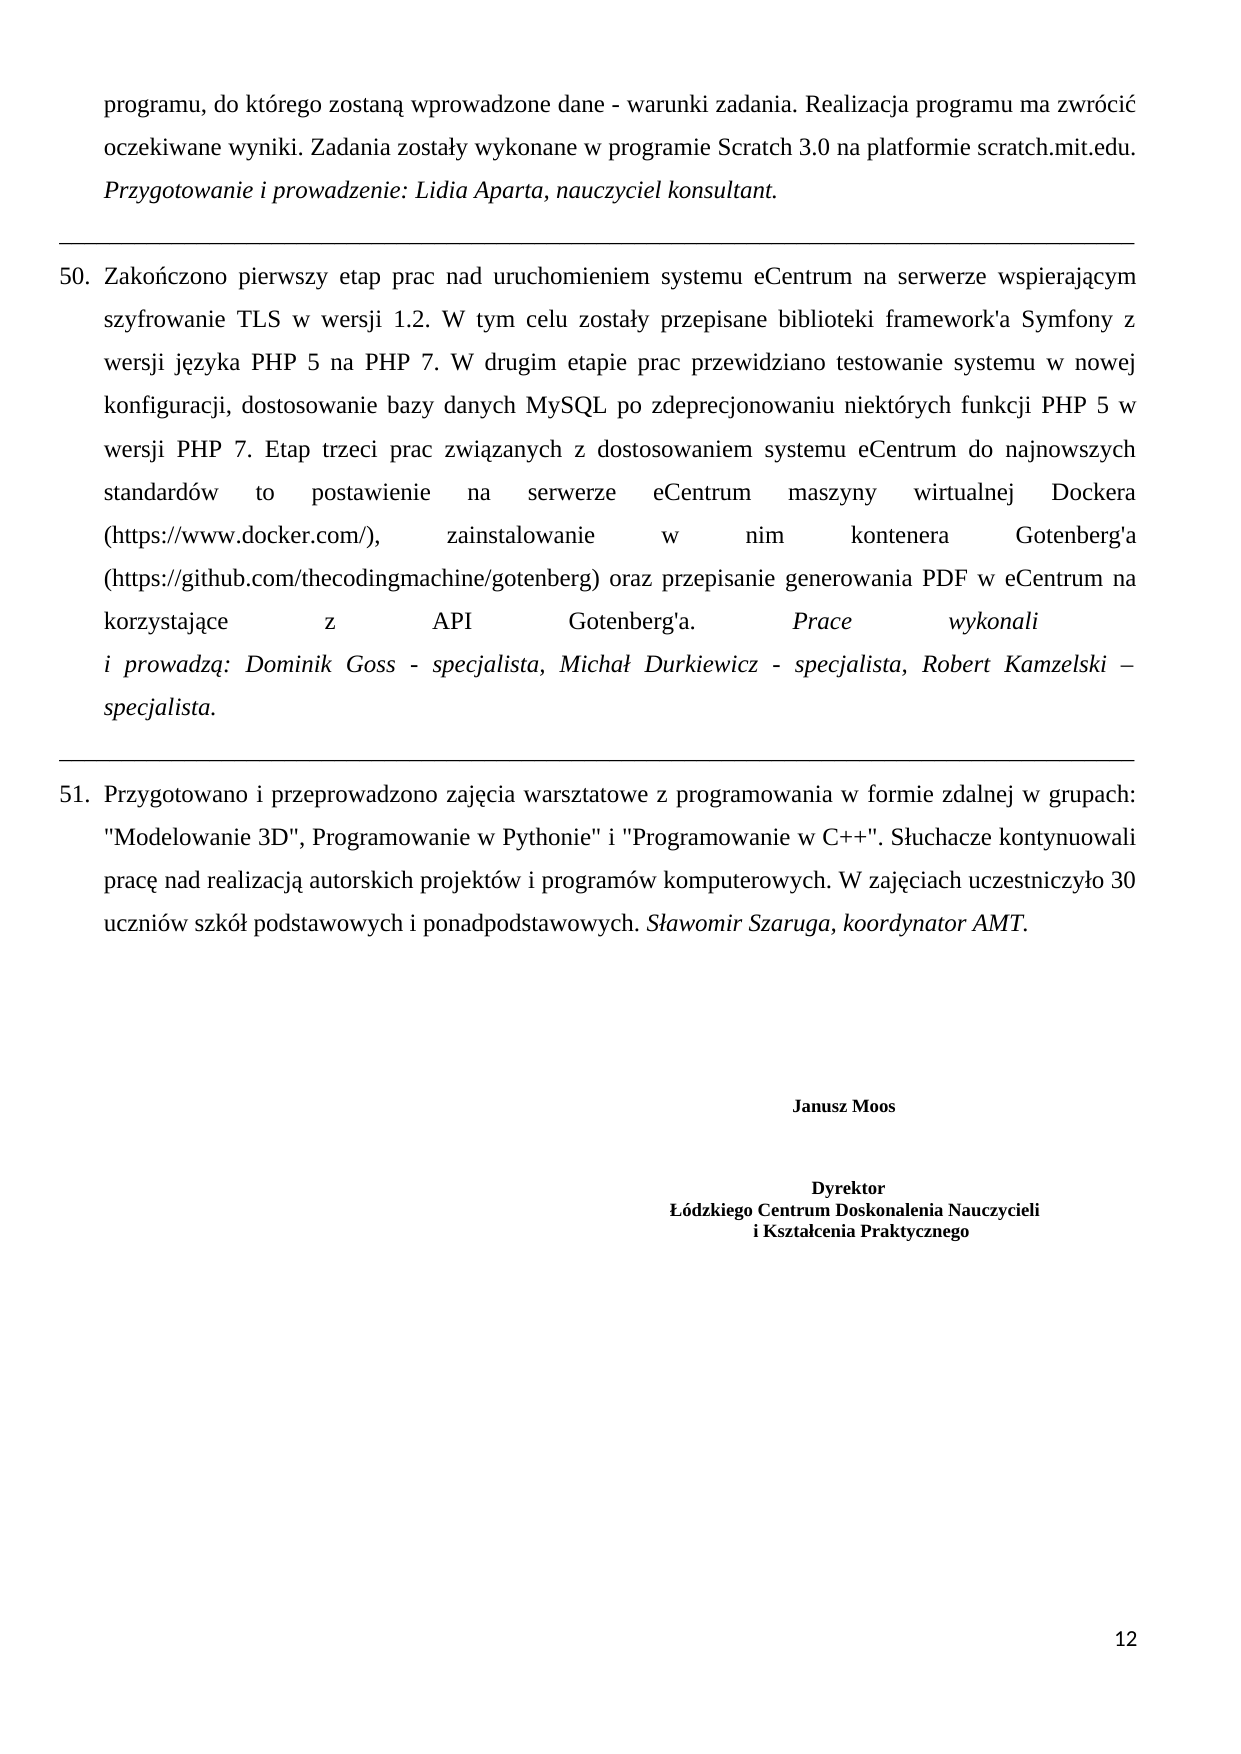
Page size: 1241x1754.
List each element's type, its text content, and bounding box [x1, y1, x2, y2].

list ______________________________________________________________________________________ [59, 218, 1137, 247]
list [59, 89, 1137, 204]
text Łódzkiego Centrum Doskonalenia Nauczycieli [103, 1198, 1137, 1220]
text Dyrektor [103, 1177, 1137, 1198]
list ______________________________________________________________________________________ [59, 736, 1137, 764]
text Janusz Moos [783, 1095, 1137, 1116]
list Przygotowano i przeprowadzono zajęcia warsztatowe z programowania w formie zdalnej w grupach: "Modelowanie 3D", Programowanie w Pythonie" i "Programowanie w C++". Słuchacze kontynuowali pracę nad realizacją autorskich projektów i programów komputerowych. W zajęciach uczestniczyło 30 uczniów szkół podstawowych i ponadpodstawowych. Sławomir Szaruga, koordynator AMT. [59, 779, 1137, 937]
list Zakończono pierwszy etap prac nad uruchomieniem systemu eCentrum na serwerze wspierającym szyfrowanie TLS w wersji 1.2. W tym celu zostały przepisane biblioteki framework'a Symfony z wersji języka PHP 5 na PHP 7. W drugim etapie prac przewidziano testowanie systemu w nowej konfiguracji, dostosowanie bazy danych MySQL po zdeprecjonowaniu niektórych funkcji PHP 5 w wersji PHP 7. Etap trzeci prac związanych z dostosowaniem systemu eCentrum do najnowszych standardów to postawienie na serwerze eCentrum maszyny wirtualnej Dockera (https://www.docker.com/), zainstalowanie w nim kontenera Gotenberg'a (https://github.com/thecodingmachine/gotenberg) oraz przepisanie generowania PDF w eCentrum na korzystające z API Gotenberg'a. Prace wykonali i prowadzą: Dominik Goss - specjalista, Michał Durkiewicz - specjalista, Robert Kamzelski – specjalista. [59, 261, 1137, 721]
text i Kształcenia Praktycznego [103, 1220, 1137, 1242]
